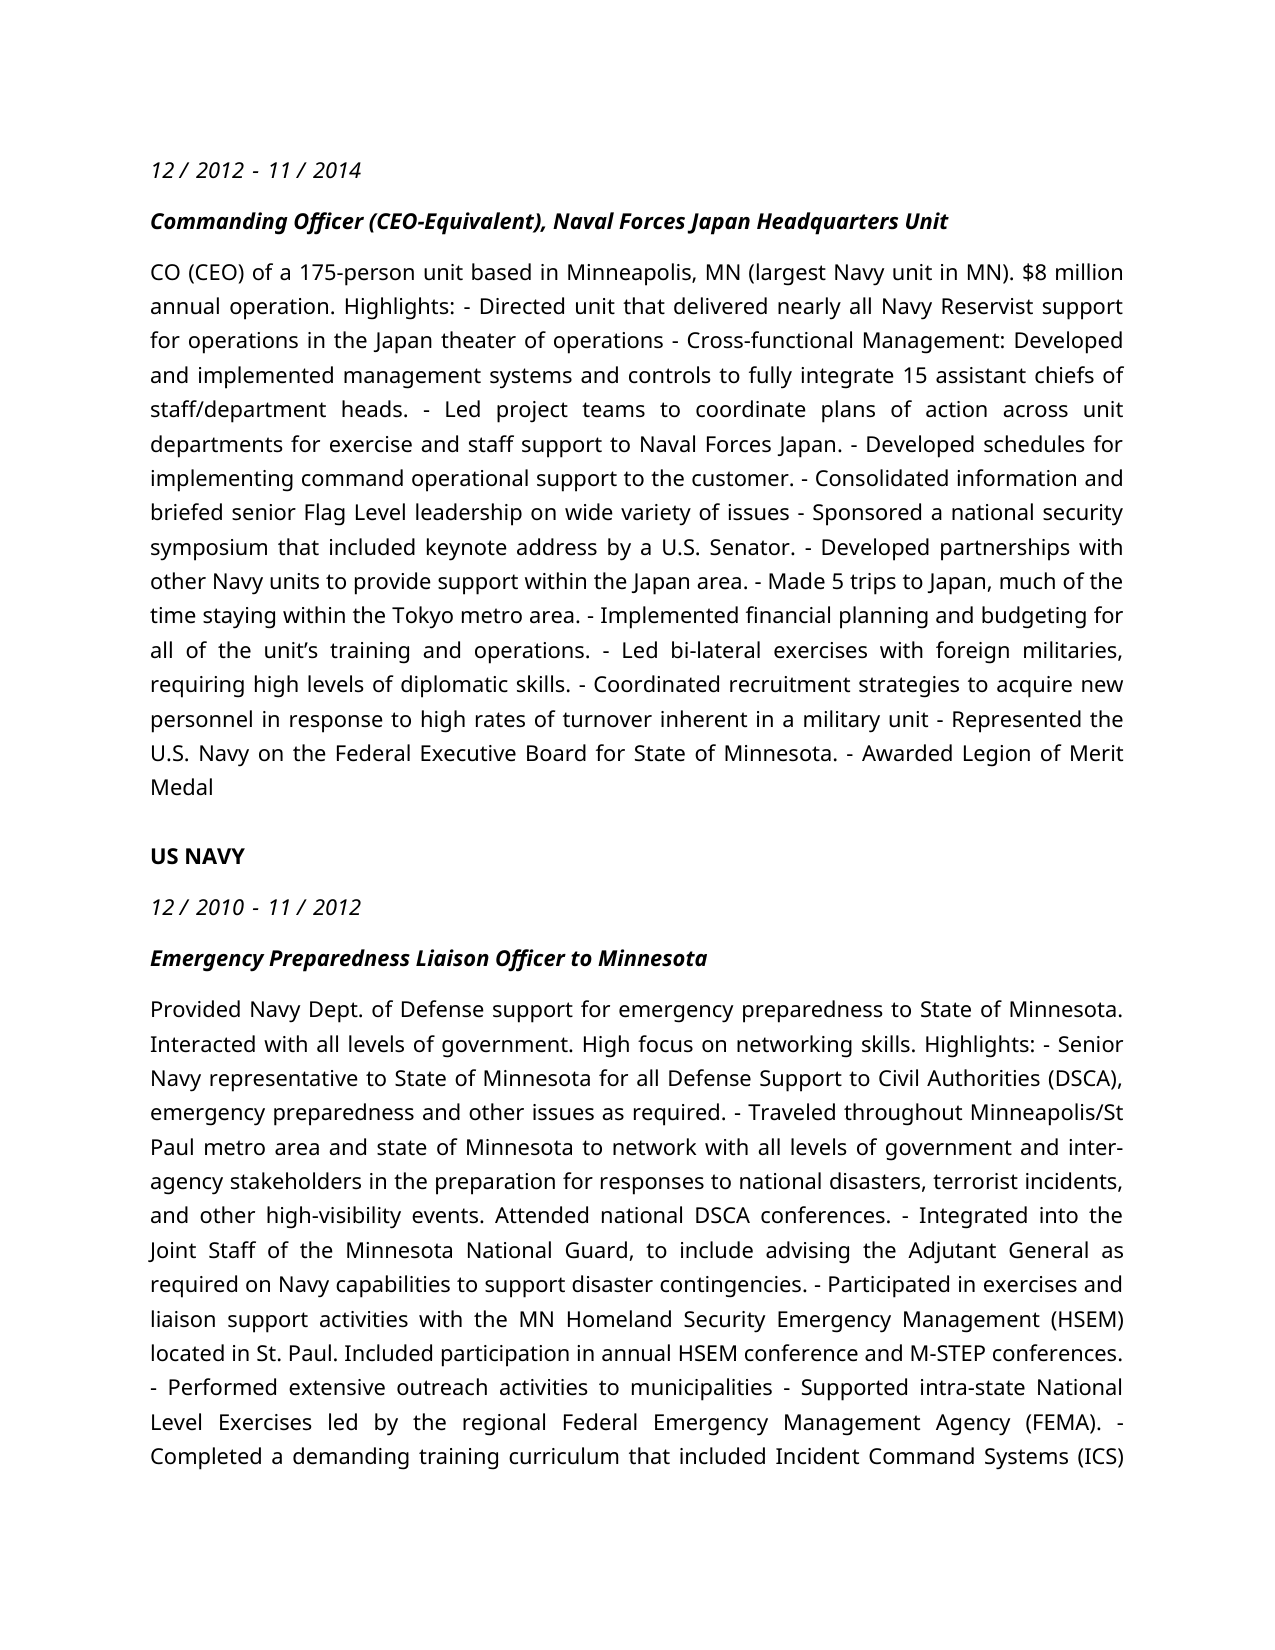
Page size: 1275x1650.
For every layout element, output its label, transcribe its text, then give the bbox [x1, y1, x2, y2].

text US NAVY [150, 836, 1125, 871]
text Commanding Officer (CEO-Equivalent), Naval Forces Japan Headquarters Unit [150, 201, 1125, 235]
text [150, 989, 1125, 1471]
text CO (CEO) of a 175-person unit based in Minneapolis, MN (largest Navy unit in MN). $8 million annual operation. Highlights: - Directed unit that delivered nearly all Navy Reservist support for operations in the Japan theater of operations - Cross-functional Management: Developed and implemented management systems and controls to fully integrate 15 assistant chiefs of staff/department heads. - Led project teams to coordinate plans of action across unit departments for exercise and staff support to Naval Forces Japan. - Developed schedules for implementing command operational support to the customer. - Consolidated information and briefed senior Flag Level leadership on wide variety of issues - Sponsored a national security symposium that included keynote address by a U.S. Senator. - Developed partnerships with other Navy units to provide support within the Japan area. - Made 5 trips to Japan, much of the time staying within the Tokyo metro area. - Implemented financial planning and budgeting for all of the unit’s training and operations. - Led bi-lateral exercises with foreign militaries, requiring high levels of diplomatic skills. - Coordinated recruitment strategies to acquire new personnel in response to high rates of turnover inherent in a military unit - Represented the U.S. Navy on the Federal Executive Board for State of Minnesota. - Awarded Legion of Merit Medal [150, 252, 1125, 802]
text 12 / 2010 - 11 / 2012 [150, 887, 1125, 922]
text Emergency Preparedness Liaison Officer to Minnesota [150, 938, 1125, 973]
text 12 / 2012 - 11 / 2014 [150, 150, 1125, 184]
